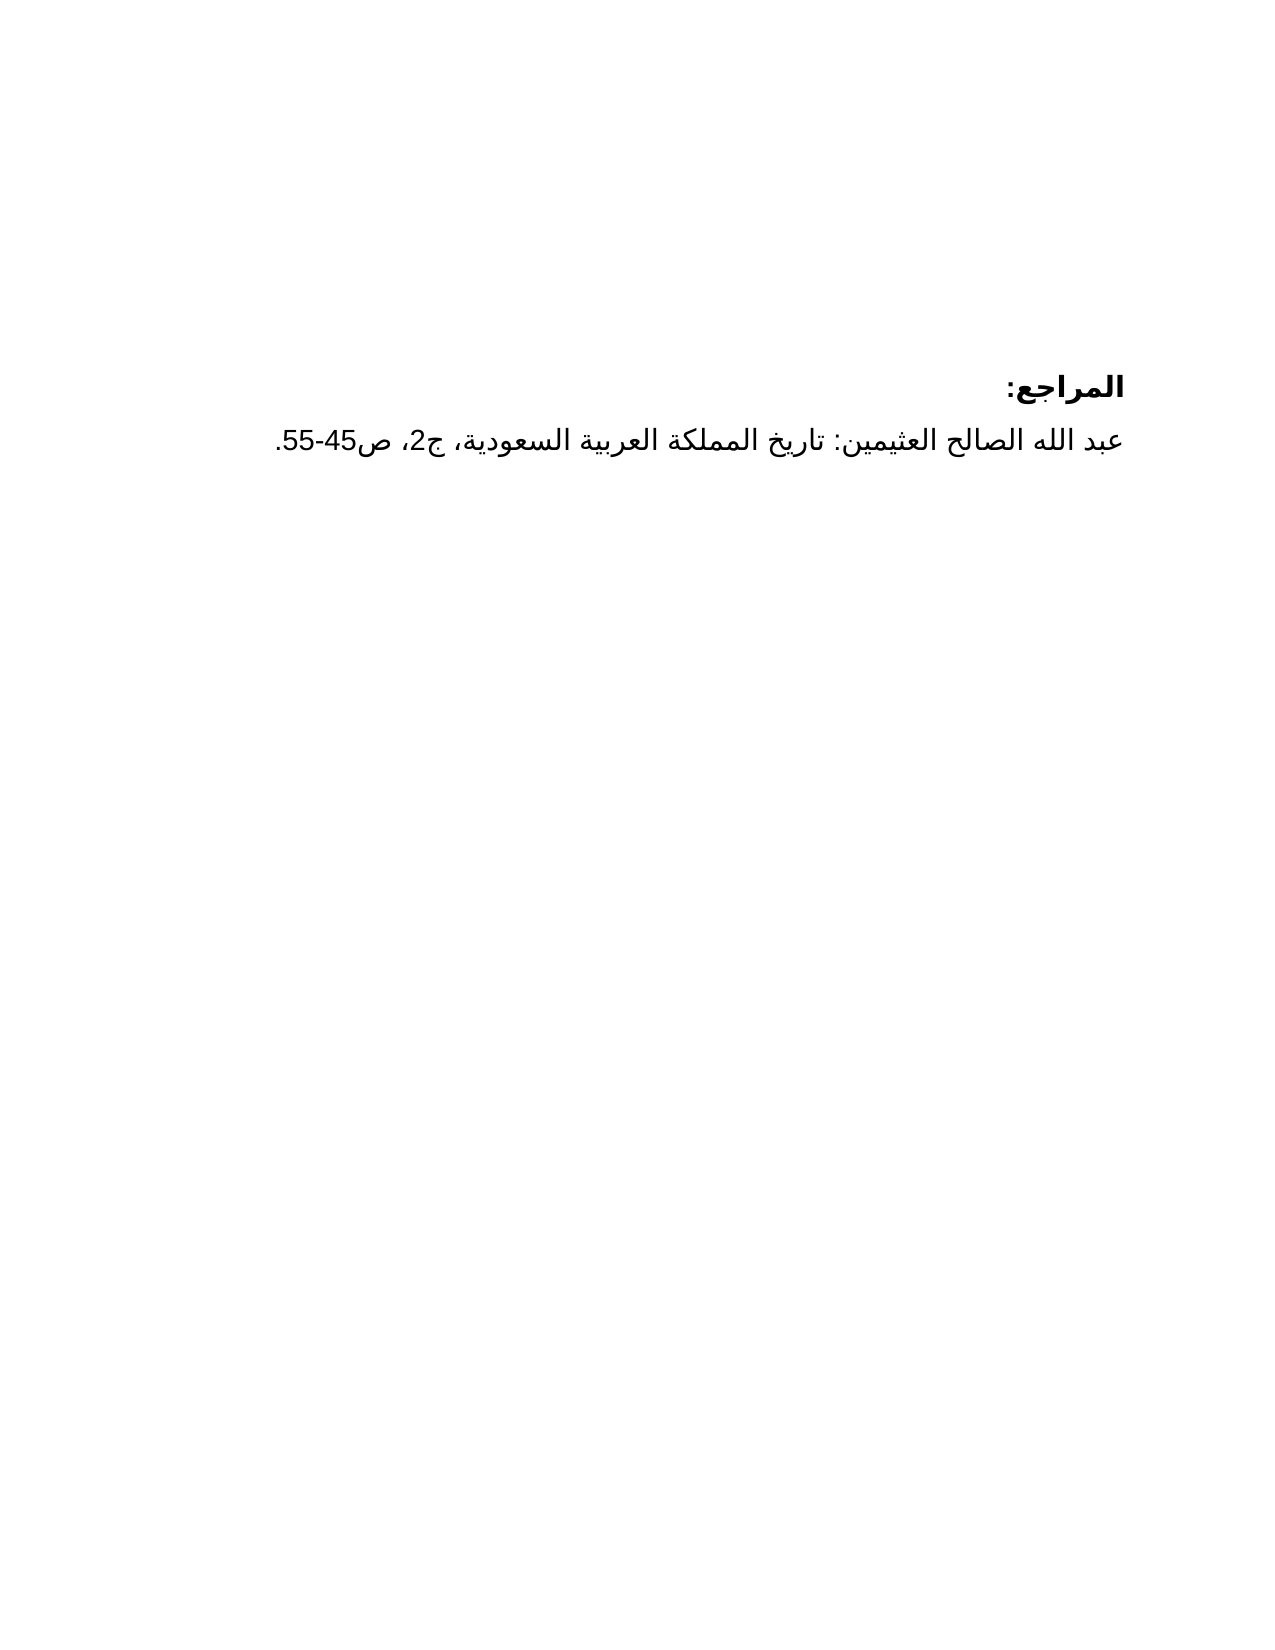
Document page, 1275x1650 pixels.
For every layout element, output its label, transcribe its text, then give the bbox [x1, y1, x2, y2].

text المراجع: [150, 370, 1125, 404]
text عبد الله الصالح العثيمين: تاريخ المملكة العربية السعودية، ج2، ص45-55. [150, 423, 1125, 457]
